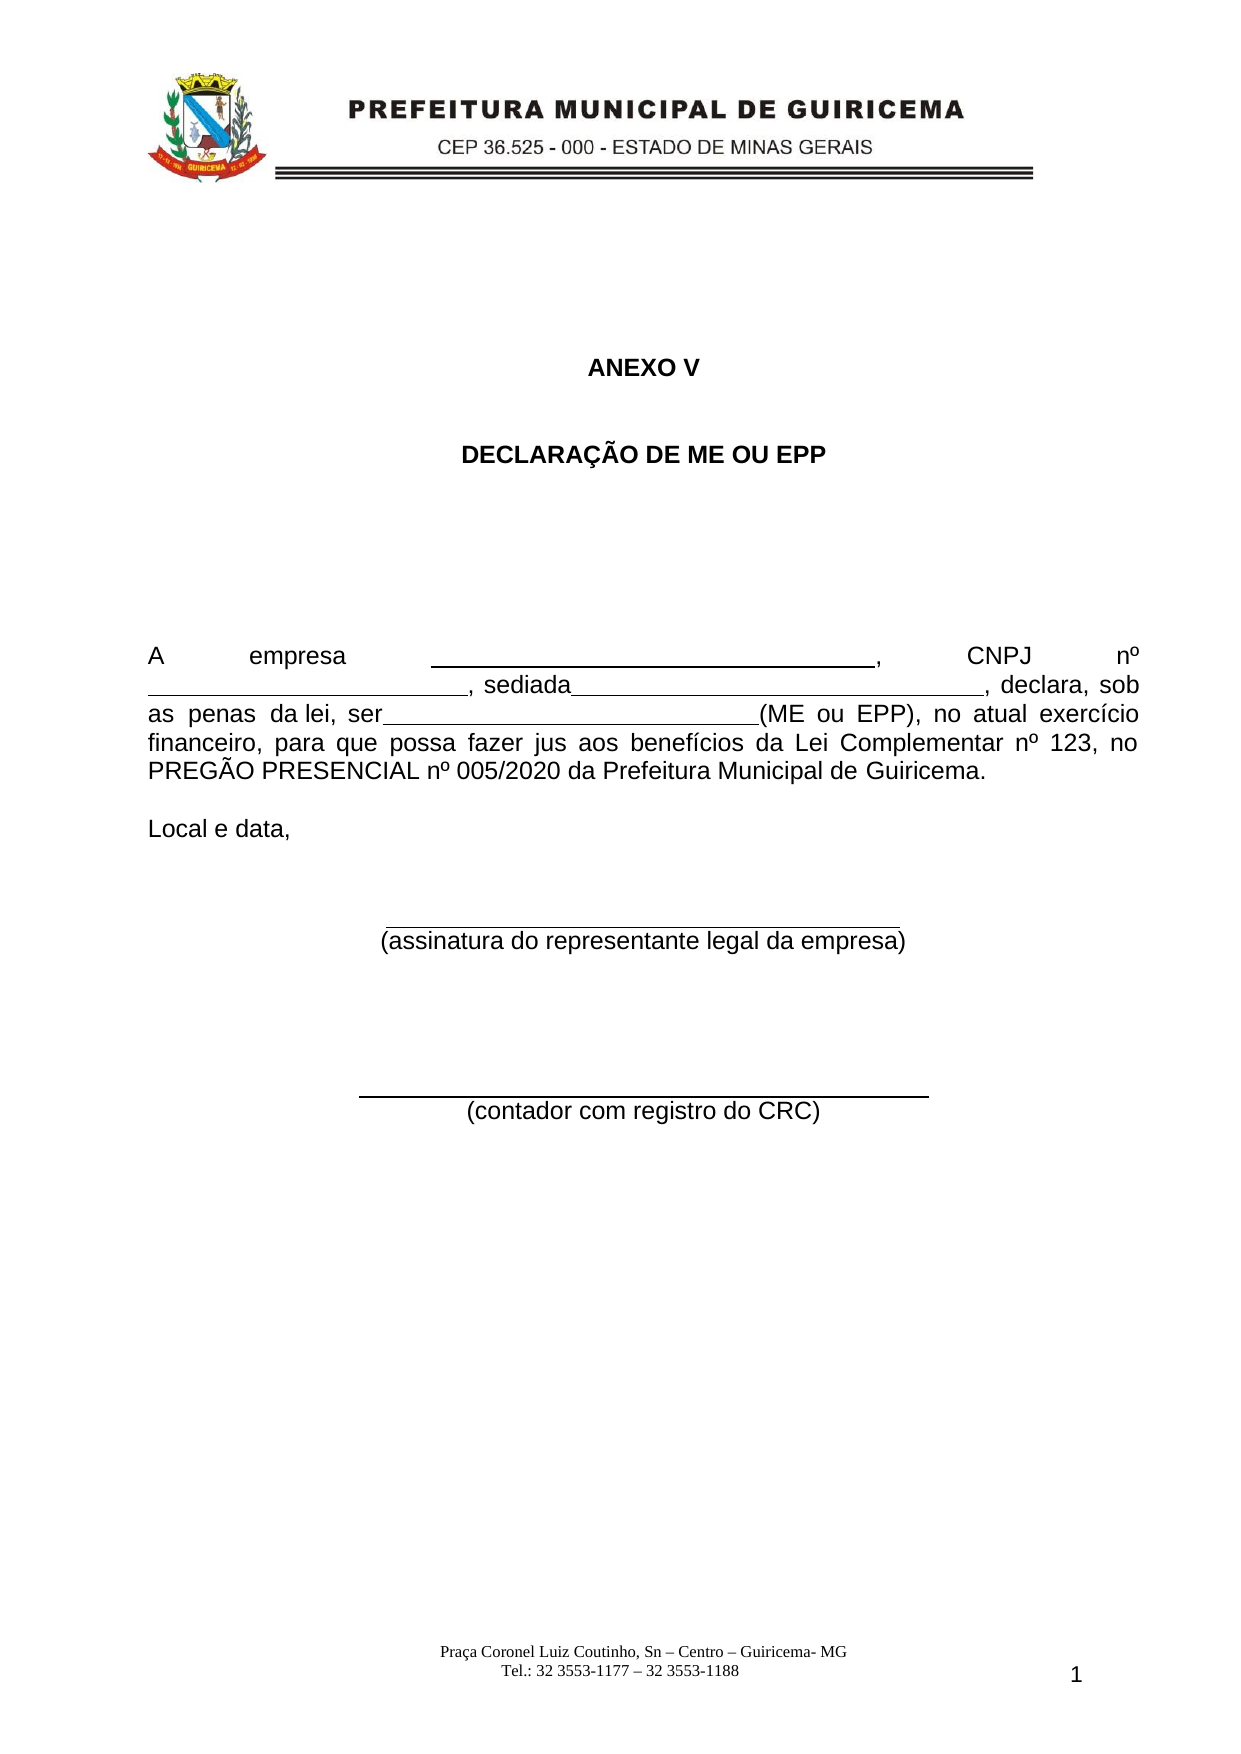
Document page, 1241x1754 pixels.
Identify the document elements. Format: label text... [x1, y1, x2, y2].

text , sediada , declara, sob as penas da lei, ser (ME ou EPP), no atual exercício financeiro, para que possa fazer jus aos benefícios da Lei Complementar nº 123, no PREGÃO PRESENCIAL nº 005/2020 da Prefeitura Municipal de Guiricema. [148, 670, 1140, 785]
picture [147, 73, 1034, 183]
text (assinatura do representante legal da empresa) [214, 923, 1073, 955]
text A empresa , CNPJ nº [148, 641, 1151, 670]
text Local e data, [148, 814, 1151, 842]
text ANEXO V DECLARAÇÃO DE ME OU EPP [461, 353, 828, 468]
text (contador com registro do CRC) [214, 1092, 1073, 1124]
